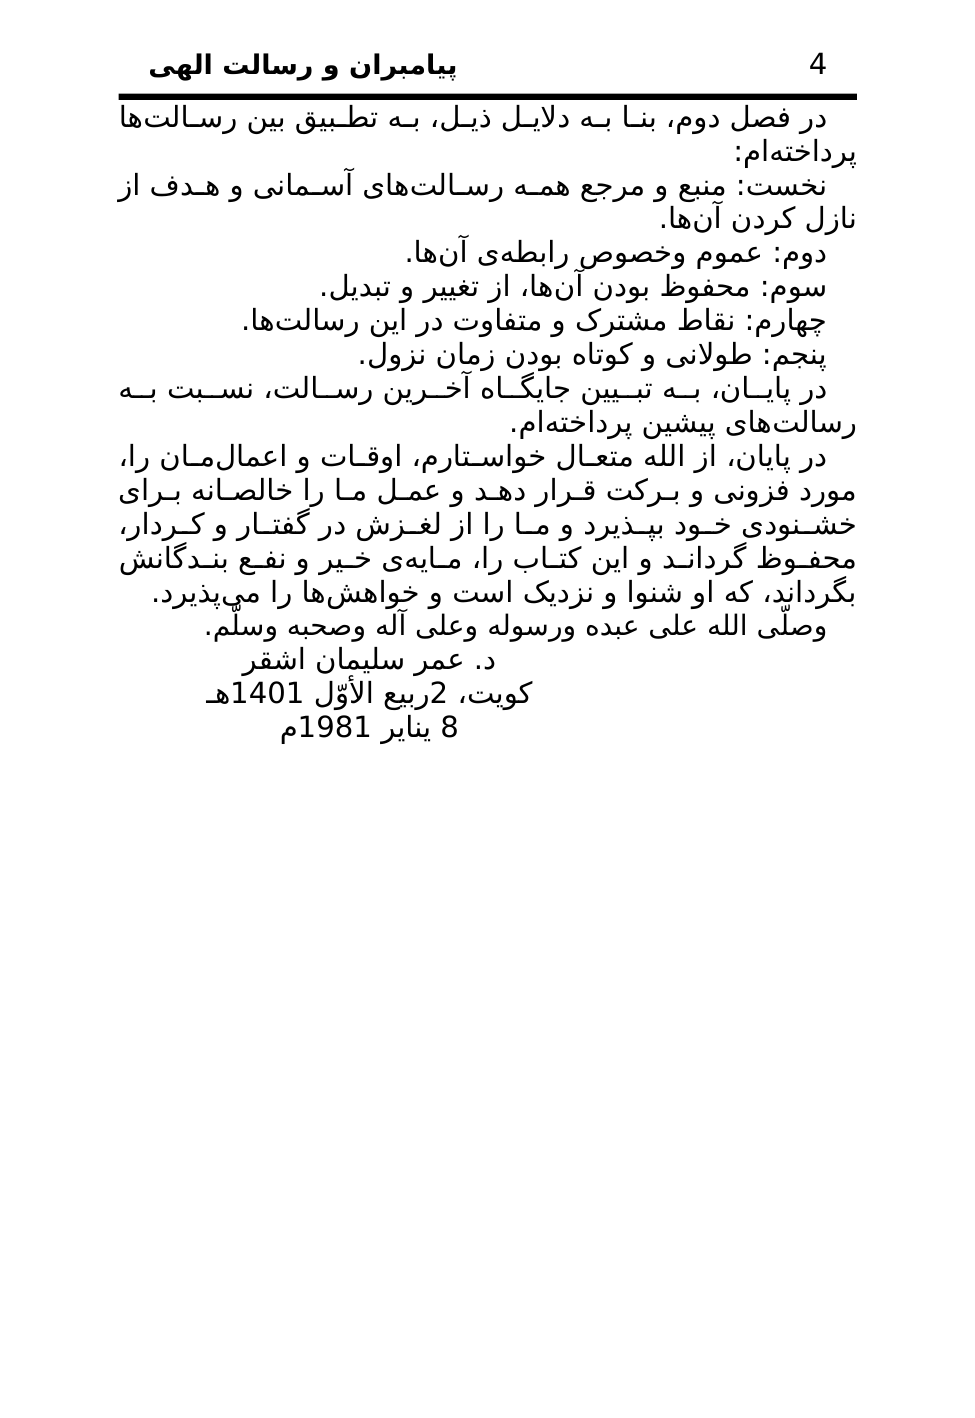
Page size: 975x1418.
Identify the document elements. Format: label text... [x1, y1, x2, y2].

text در پایان، به تبیین جایگاه آخرین رسالت، نسبت به رسالت‌های پیشین پرداخته‌ام. [118, 372, 857, 439]
text در فصل دوم، بنا به دلایل ذیل، به تطبیق بین رسالت‌ها پرداخته‌ام: [118, 100, 857, 168]
text 8 ینایر 1981م [118, 710, 621, 744]
text پنجم: طولانی و کوتاه بودن زمان نزول‏.‏ [118, 338, 857, 372]
text سوم: محفوظ بودن آن‌ها، از تغییر و تبدیل. [118, 270, 857, 304]
text کویت، 2ربیع الأوّل 1401هـ [118, 676, 621, 710]
text د. عمر سلیمان اشقر [118, 642, 621, 676]
text چهارم: نقاط مشترک و متفاوت در این رسالت‌ها. [118, 304, 857, 338]
text وصلّی الله علی عبده ورسوله وعلی آله وصحبه وسلّم. [118, 609, 857, 642]
text در پایان، از الله متعال خواستارم، اوقات و اعمال‌مان را، مورد فزونی و برکت قرار دهد و عمل ما را خالصانه برای خشنودی خود بپذیرد و ما را از لغزش در گفتار و کردار، محفوظ گرداند و این کتاب را، مایه‌ی‌ خیر و نفع بندگانش بگرداند، که او شنوا و نزدیک است و خواهش‌ها را می‌پذیرد. [118, 439, 857, 609]
text دوم: عموم وخصوص رابطه‌ی آن‌ها. [118, 236, 857, 270]
text نخست: منبع و مرجع همه رسالت‌های آسمانی و هدف از نازل کردن آن‌ها. [118, 168, 857, 236]
